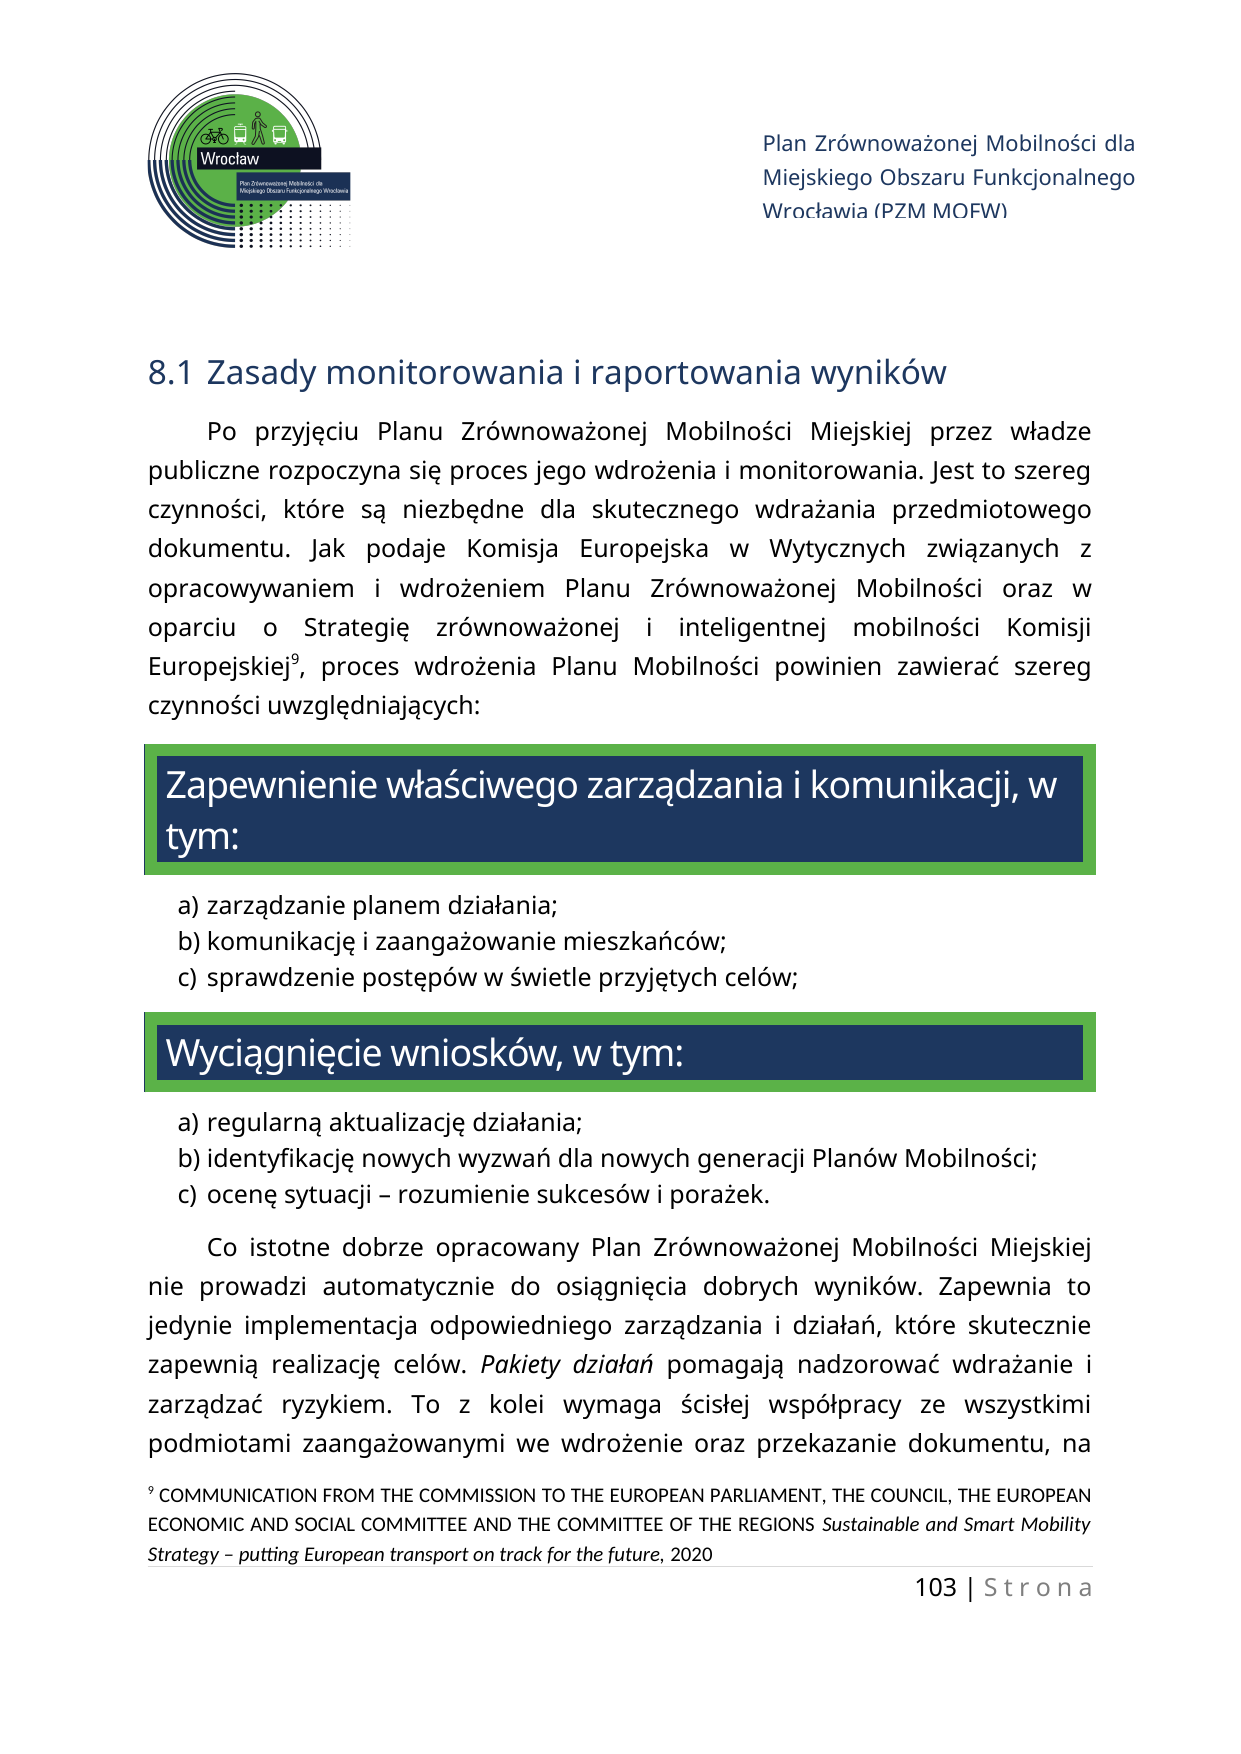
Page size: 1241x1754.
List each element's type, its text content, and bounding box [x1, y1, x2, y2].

list sprawdzenie postępów w świetle przyjętych celów; [177, 959, 1093, 993]
subtitle Zasady monitorowania i raportowania wyników [148, 349, 1093, 394]
list komunikację i zaangażowanie mieszkańców; [177, 923, 1093, 957]
text Wyciągnięcie wniosków, w tym: [157, 1025, 1083, 1080]
text Po przyjęciu Planu Zrównoważonej Mobilności Miejskiej przez władze publiczne rozpoczyna się proces jego wdrożenia i monitorowania. Jest to szereg czynności, które są niezbędne dla skutecznego wdrażania przedmiotowego dokumentu. Jak podaje Komisja Europejska w Wytycznych związanych z opracowywaniem i wdrożeniem Planu Zrównoważonej Mobilności oraz w oparciu o Strategię zrównoważonej i inteligentnej mobilności Komisji Europejskiej, proces wdrożenia Planu Mobilności powinien zawierać szereg czynności uwzględniających: [148, 414, 1093, 722]
list ocenę sytuacji – rozumienie sukcesów i porażek. [177, 1177, 1093, 1211]
list zarządzanie planem działania; [177, 887, 1093, 921]
list identyfikację nowych wyzwań dla nowych generacji Planów Mobilności; [177, 1141, 1093, 1175]
picture [147, 73, 351, 248]
list regularną aktualizację działania; [177, 1105, 1093, 1139]
text Zapewnienie właściwego zarządzania i komunikacji, w tym: [157, 756, 1083, 862]
